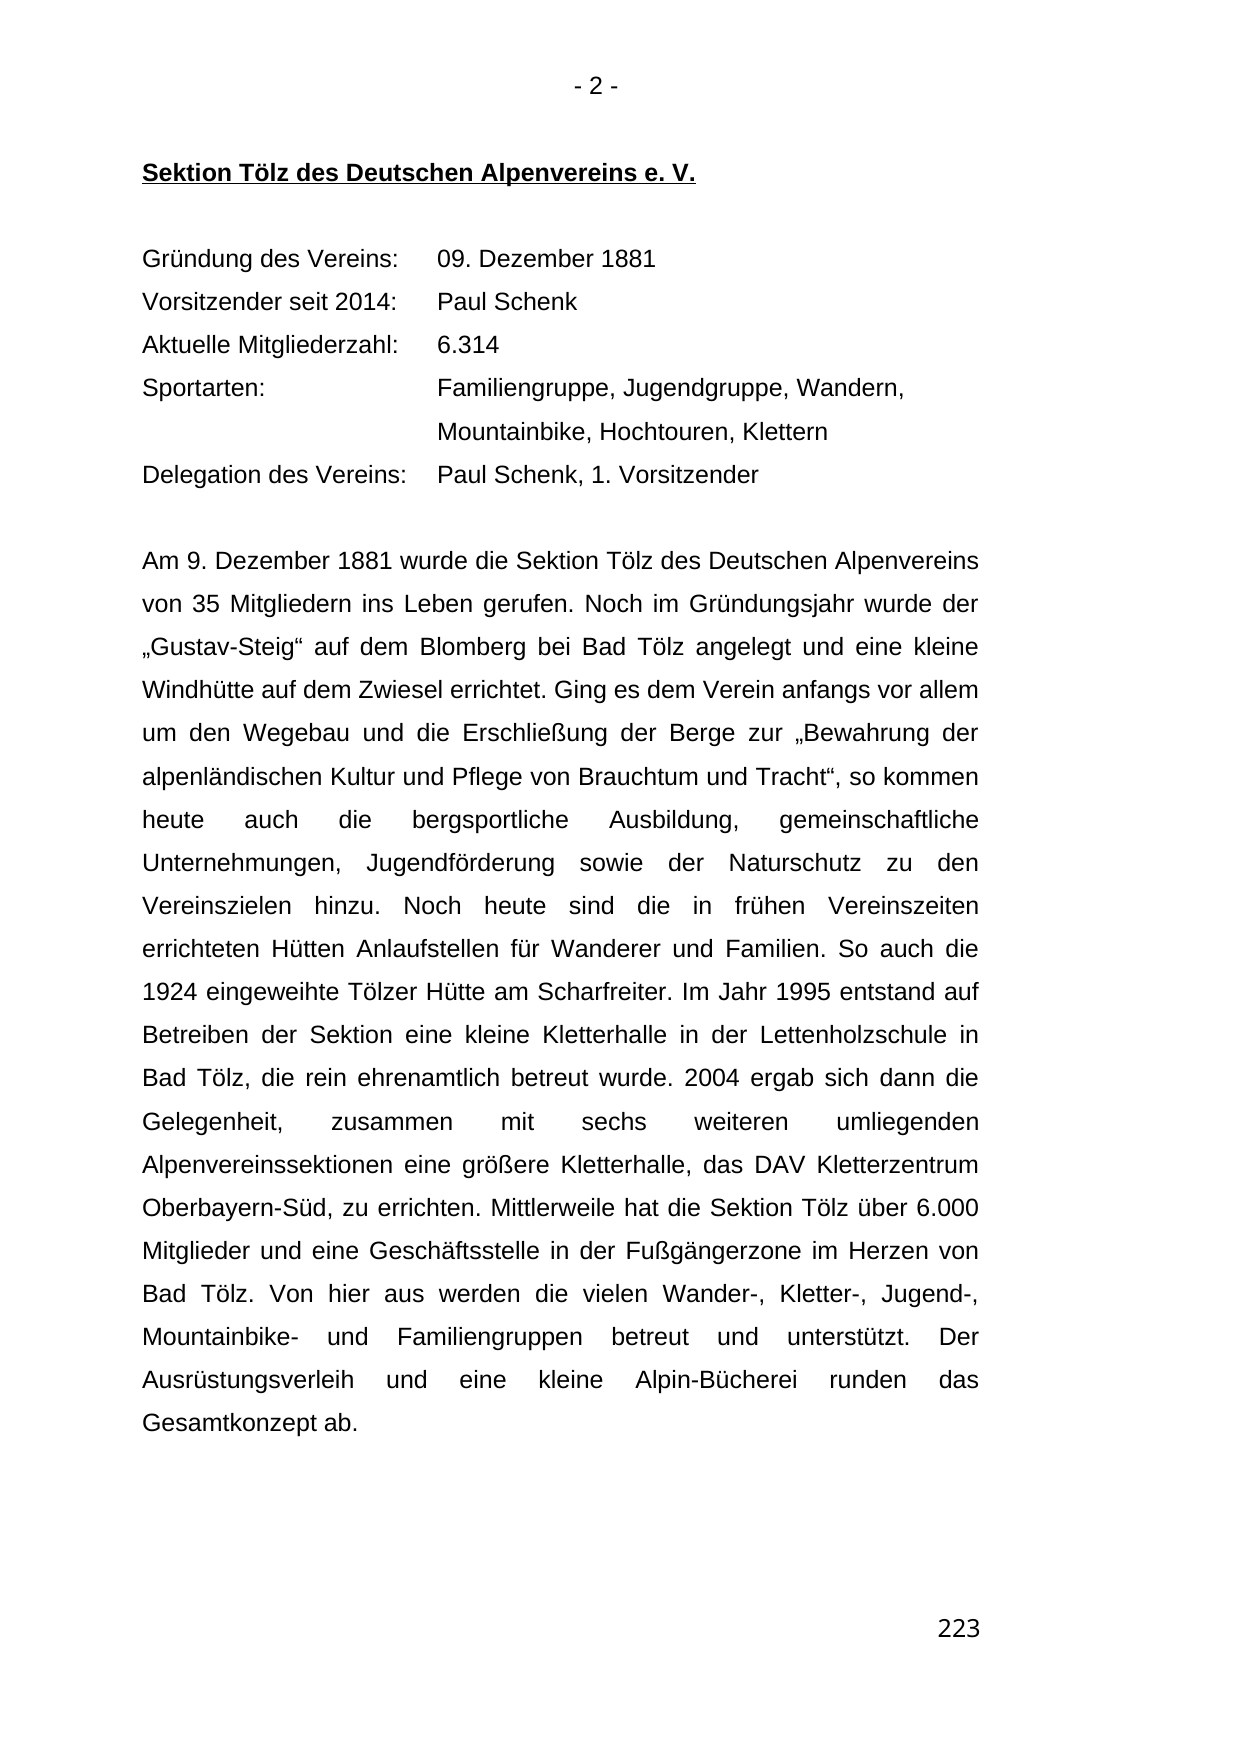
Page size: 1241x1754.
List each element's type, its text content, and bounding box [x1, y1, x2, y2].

text Delegation des Vereins: Paul Schenk, 1. Vorsitzender [142, 459, 980, 488]
text Vorsitzender seit 2014: Paul Schenk [142, 287, 980, 316]
text Sektion Tölz des Deutschen Alpenvereins e. V. [142, 158, 980, 186]
text Sportarten: Familiengruppe, Jugendgruppe, Wandern, Mountainbike, Hochtouren, Klettern [142, 373, 980, 445]
text Am 9. Dezember 1881 wurde die Sektion Tölz des Deutschen Alpenvereins von 35 Mitgliedern ins Leben gerufen. Noch im Gründungsjahr wurde der „Gustav-Steig“ auf dem Blomberg bei Bad Tölz angelegt und eine kleine Windhütte auf dem Zwiesel errichtet. Ging es dem Verein anfangs vor allem um den Wegebau und die Erschließung der Berge zur „Bewahrung der alpenländischen Kultur und Pflege von Brauchtum und Tracht“, so kommen heute auch die bergsportliche Ausbildung, gemeinschaftliche Unternehmungen, Jugendförderung sowie der Naturschutz zu den Vereinszielen hinzu. Noch heute sind die in frühen Vereinszeiten errichteten Hütten Anlaufstellen für Wanderer und Familien. So auch die 1924 eingeweihte Tölzer Hütte am Scharfreiter. Im Jahr 1995 entstand auf Betreiben der Sektion eine kleine Kletterhalle in der Lettenholzschule in Bad Tölz, die rein ehrenamtlich betreut wurde. 2004 ergab sich dann die Gelegenheit, zusammen mit sechs weiteren umliegenden Alpenvereinssektionen eine größere Kletterhalle, das DAV Kletterzentrum Oberbayern-Süd, zu errichten. Mittlerweile hat die Sektion Tölz über 6.000 Mitglieder und eine Geschäftsstelle in der Fußgängerzone im Herzen von Bad Tölz. Von hier aus werden die vielen Wander-, Kletter-, Jugend-, Mountainbike- und Familiengruppen betreut und unterstützt. Der Ausrüstungsverleih und eine kleine Alpin-Bücherei runden das Gesamtkonzept ab. [142, 546, 980, 1437]
text Gründung des Vereins: 09. Dezember 1881 [142, 244, 980, 273]
text Aktuelle Mitgliederzahl: 6.314 [142, 330, 980, 359]
